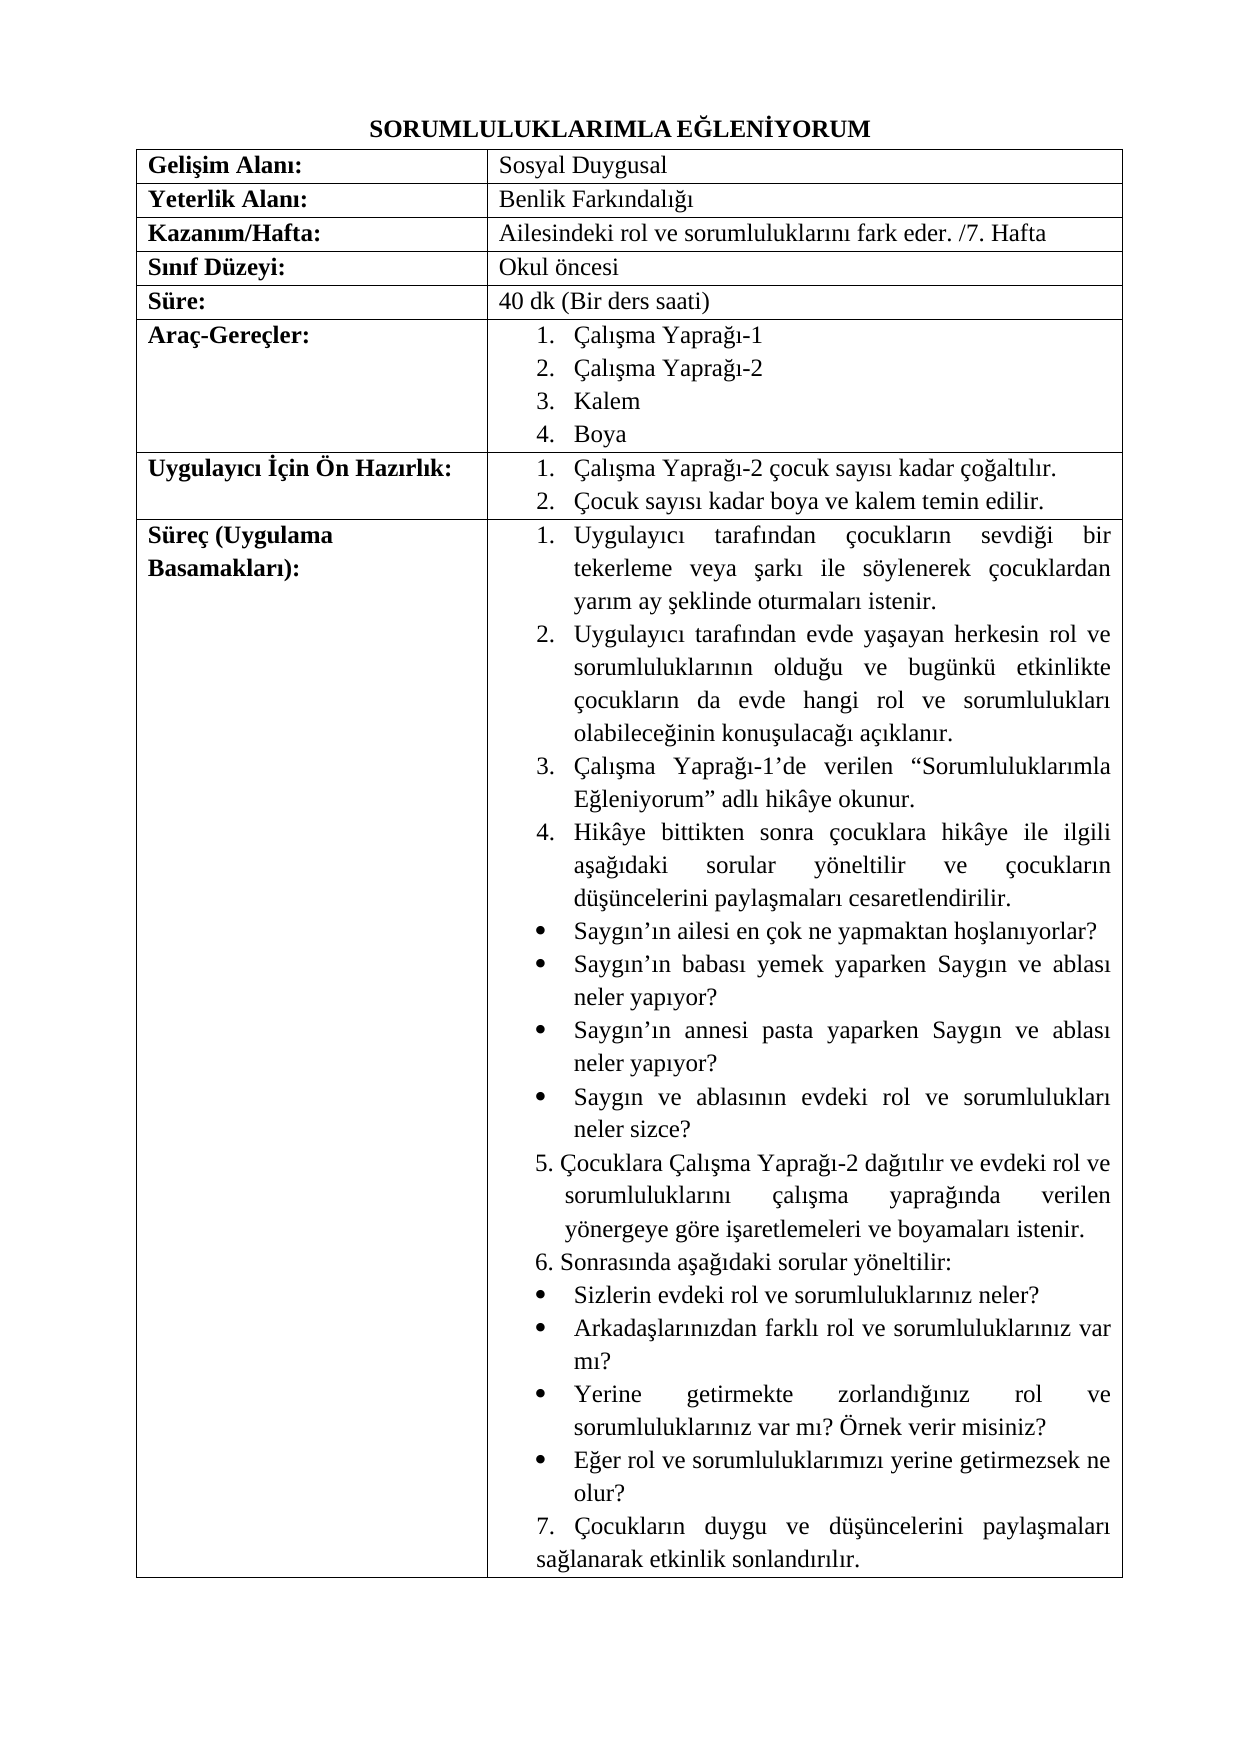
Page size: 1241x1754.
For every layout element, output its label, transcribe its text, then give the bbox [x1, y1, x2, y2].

table_cell Uygulayıcı İçin Ön Hazırlık: [137, 453, 487, 519]
table_cell Çalışma Yaprağı-2 çocuk sayısı kadar çoğaltılır. Çocuk sayısı kadar boya ve kalem temin edilir. [488, 453, 1122, 519]
table_cell Sınıf Düzeyi: [137, 252, 487, 285]
table_cell Süre: [137, 286, 487, 319]
table_cell Süreç (Uygulama Basamakları): [137, 520, 487, 1577]
table_cell Araç-Gereçler: [137, 320, 487, 452]
table_header Gelişim Alanı: [137, 150, 487, 183]
table_cell Yeterlik Alanı: [137, 184, 487, 217]
table_cell Uygulayıcı tarafından çocukların sevdiği bir tekerleme veya şarkı ile söylenerek çocuklardan yarım ay şeklinde oturmaları istenir. Uygulayıcı tarafından evde yaşayan herkesin rol ve sorumluluklarının olduğu ve bugünkü etkinlikte çocukların da evde hangi rol ve sorumlulukları olabileceğinin konuşulacağı açıklanır. Çalışma Yaprağı-1’de verilen “Sorumluluklarımla Eğleniyorum” adlı hikâye okunur. Hikâye bittikten sonra çocuklara hikâye ile ilgili aşağıdaki sorular yöneltilir ve çocukların düşüncelerini paylaşmaları cesaretlendirilir. Saygın’ın ailesi en çok ne yapmaktan hoşlanıyorlar? Saygın’ın babası yemek yaparken Saygın ve ablası neler yapıyor? Saygın’ın annesi pasta yaparken Saygın ve ablası neler yapıyor? Saygın ve ablasının evdeki rol ve sorumlulukları neler sizce? 5. Çocuklara Çalışma Yaprağı-2 dağıtılır ve evdeki rol ve sorumluluklarını çalışma yaprağında verilen yönergeye göre işaretlemeleri ve boyamaları istenir. 6. Sonrasında aşağıdaki sorular yöneltilir: Sizlerin evdeki rol ve sorumluluklarınız neler? Arkadaşlarınızdan farklı rol ve sorumluluklarınız var mı? Yerine getirmekte zorlandığınız rol ve sorumluluklarınız var mı? Örnek verir misiniz? Eğer rol ve sorumluluklarımızı yerine getirmezsek ne olur? 7. Çocukların duygu ve düşüncelerini paylaşmaları sağlanarak etkinlik sonlandırılır. [488, 520, 1122, 1577]
table_header Sosyal Duygusal [488, 150, 1122, 183]
table_cell Çalışma Yaprağı-1 Çalışma Yaprağı-2 Kalem Boya [488, 320, 1122, 452]
table_cell Ailesindeki rol ve sorumluluklarını fark eder. /7. Hafta [488, 218, 1122, 251]
table_cell Kazanım/Hafta: [137, 218, 487, 251]
table_cell Okul öncesi [488, 252, 1122, 285]
subtitle SORUMLULUKLARIMLA EĞLENİYORUM [148, 114, 1092, 142]
table_cell Benlik Farkındalığı [488, 184, 1122, 217]
table_cell 40 dk (Bir ders saati) [488, 286, 1122, 319]
